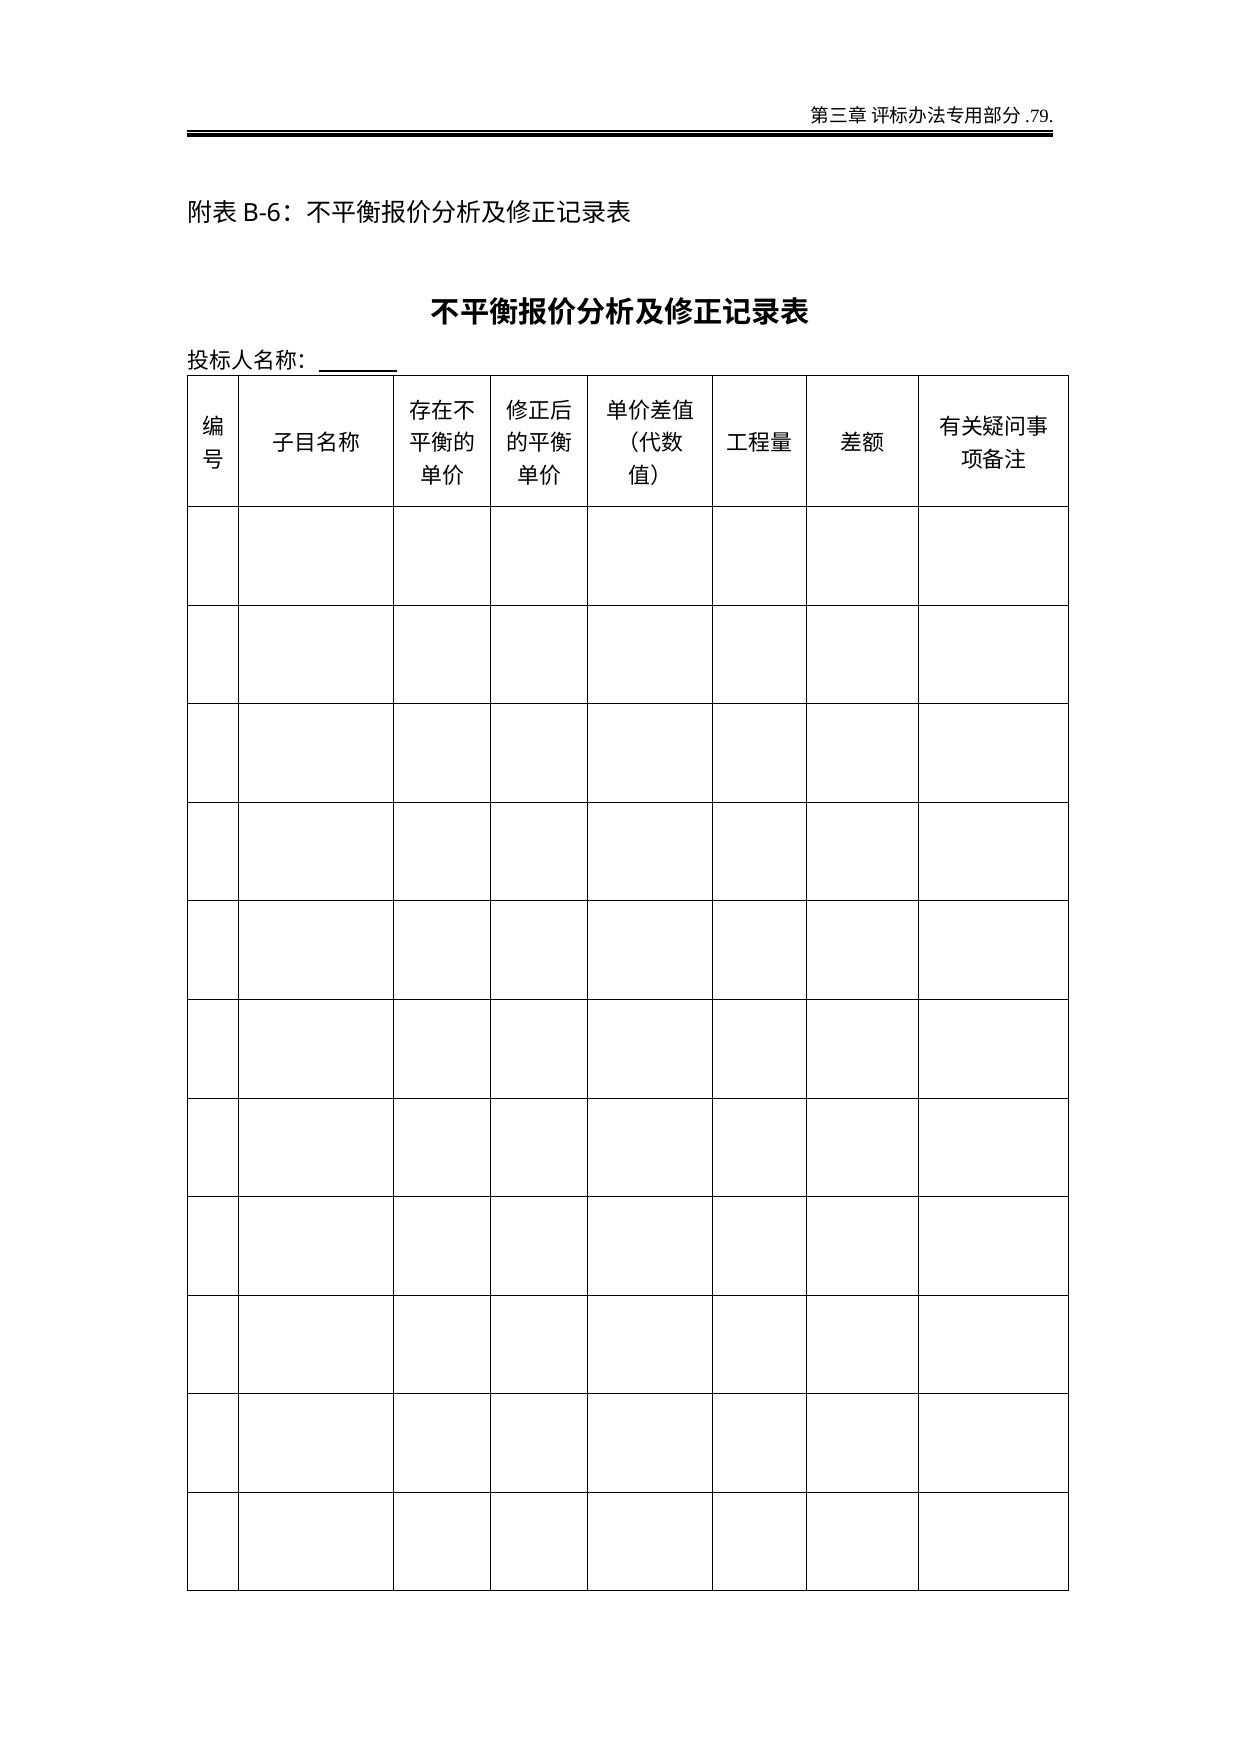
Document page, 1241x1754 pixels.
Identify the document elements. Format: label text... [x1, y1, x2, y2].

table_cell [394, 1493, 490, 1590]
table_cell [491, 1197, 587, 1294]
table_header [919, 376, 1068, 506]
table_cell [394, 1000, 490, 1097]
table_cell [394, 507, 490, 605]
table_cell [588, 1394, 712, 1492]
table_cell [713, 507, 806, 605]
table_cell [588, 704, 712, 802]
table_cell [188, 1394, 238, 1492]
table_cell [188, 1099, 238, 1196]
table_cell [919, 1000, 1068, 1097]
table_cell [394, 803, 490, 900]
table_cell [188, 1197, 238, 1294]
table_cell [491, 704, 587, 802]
text 投标人名称： [187, 343, 1053, 375]
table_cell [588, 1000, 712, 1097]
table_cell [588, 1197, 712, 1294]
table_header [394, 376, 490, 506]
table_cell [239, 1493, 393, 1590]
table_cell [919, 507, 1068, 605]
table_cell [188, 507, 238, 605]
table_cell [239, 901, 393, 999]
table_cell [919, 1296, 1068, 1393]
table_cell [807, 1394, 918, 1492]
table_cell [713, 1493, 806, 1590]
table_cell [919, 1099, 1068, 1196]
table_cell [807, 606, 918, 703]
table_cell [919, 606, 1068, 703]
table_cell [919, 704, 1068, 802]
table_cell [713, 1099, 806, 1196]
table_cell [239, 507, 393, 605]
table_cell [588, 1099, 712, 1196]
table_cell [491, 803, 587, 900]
text 附表B-6：不平衡报价分析及修正记录表 [187, 178, 1053, 243]
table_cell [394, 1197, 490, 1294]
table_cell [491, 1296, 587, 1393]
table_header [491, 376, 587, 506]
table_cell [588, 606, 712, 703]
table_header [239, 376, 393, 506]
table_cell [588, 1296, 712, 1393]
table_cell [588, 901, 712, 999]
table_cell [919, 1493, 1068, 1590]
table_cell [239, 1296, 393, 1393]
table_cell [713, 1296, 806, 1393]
text 不平衡报价分析及修正记录表 [187, 278, 1053, 343]
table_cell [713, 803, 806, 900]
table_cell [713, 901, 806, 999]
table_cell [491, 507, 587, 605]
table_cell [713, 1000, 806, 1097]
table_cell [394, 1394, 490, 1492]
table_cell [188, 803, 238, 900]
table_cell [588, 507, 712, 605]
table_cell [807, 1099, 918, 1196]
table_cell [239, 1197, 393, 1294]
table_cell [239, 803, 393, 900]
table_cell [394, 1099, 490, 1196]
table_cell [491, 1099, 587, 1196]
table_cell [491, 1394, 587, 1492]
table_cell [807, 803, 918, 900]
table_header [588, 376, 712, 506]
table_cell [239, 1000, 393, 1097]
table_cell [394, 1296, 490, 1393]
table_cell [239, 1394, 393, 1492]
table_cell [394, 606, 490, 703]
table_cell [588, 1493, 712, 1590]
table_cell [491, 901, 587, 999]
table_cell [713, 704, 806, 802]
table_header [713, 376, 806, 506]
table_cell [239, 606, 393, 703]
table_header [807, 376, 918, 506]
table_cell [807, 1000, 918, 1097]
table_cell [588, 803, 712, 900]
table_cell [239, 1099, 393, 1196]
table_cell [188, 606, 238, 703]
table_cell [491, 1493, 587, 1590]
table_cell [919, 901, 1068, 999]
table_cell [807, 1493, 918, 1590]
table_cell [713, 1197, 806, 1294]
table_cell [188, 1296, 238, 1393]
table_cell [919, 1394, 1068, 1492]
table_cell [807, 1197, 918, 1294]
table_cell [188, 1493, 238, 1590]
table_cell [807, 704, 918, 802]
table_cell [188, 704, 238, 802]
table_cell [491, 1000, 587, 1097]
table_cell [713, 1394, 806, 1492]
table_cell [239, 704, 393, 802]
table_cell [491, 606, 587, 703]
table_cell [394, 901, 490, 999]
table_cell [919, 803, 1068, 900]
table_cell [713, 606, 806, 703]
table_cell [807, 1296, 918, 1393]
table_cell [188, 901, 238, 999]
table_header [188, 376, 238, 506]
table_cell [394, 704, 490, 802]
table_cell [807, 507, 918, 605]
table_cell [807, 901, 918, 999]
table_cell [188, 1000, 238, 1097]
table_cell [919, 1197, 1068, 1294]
